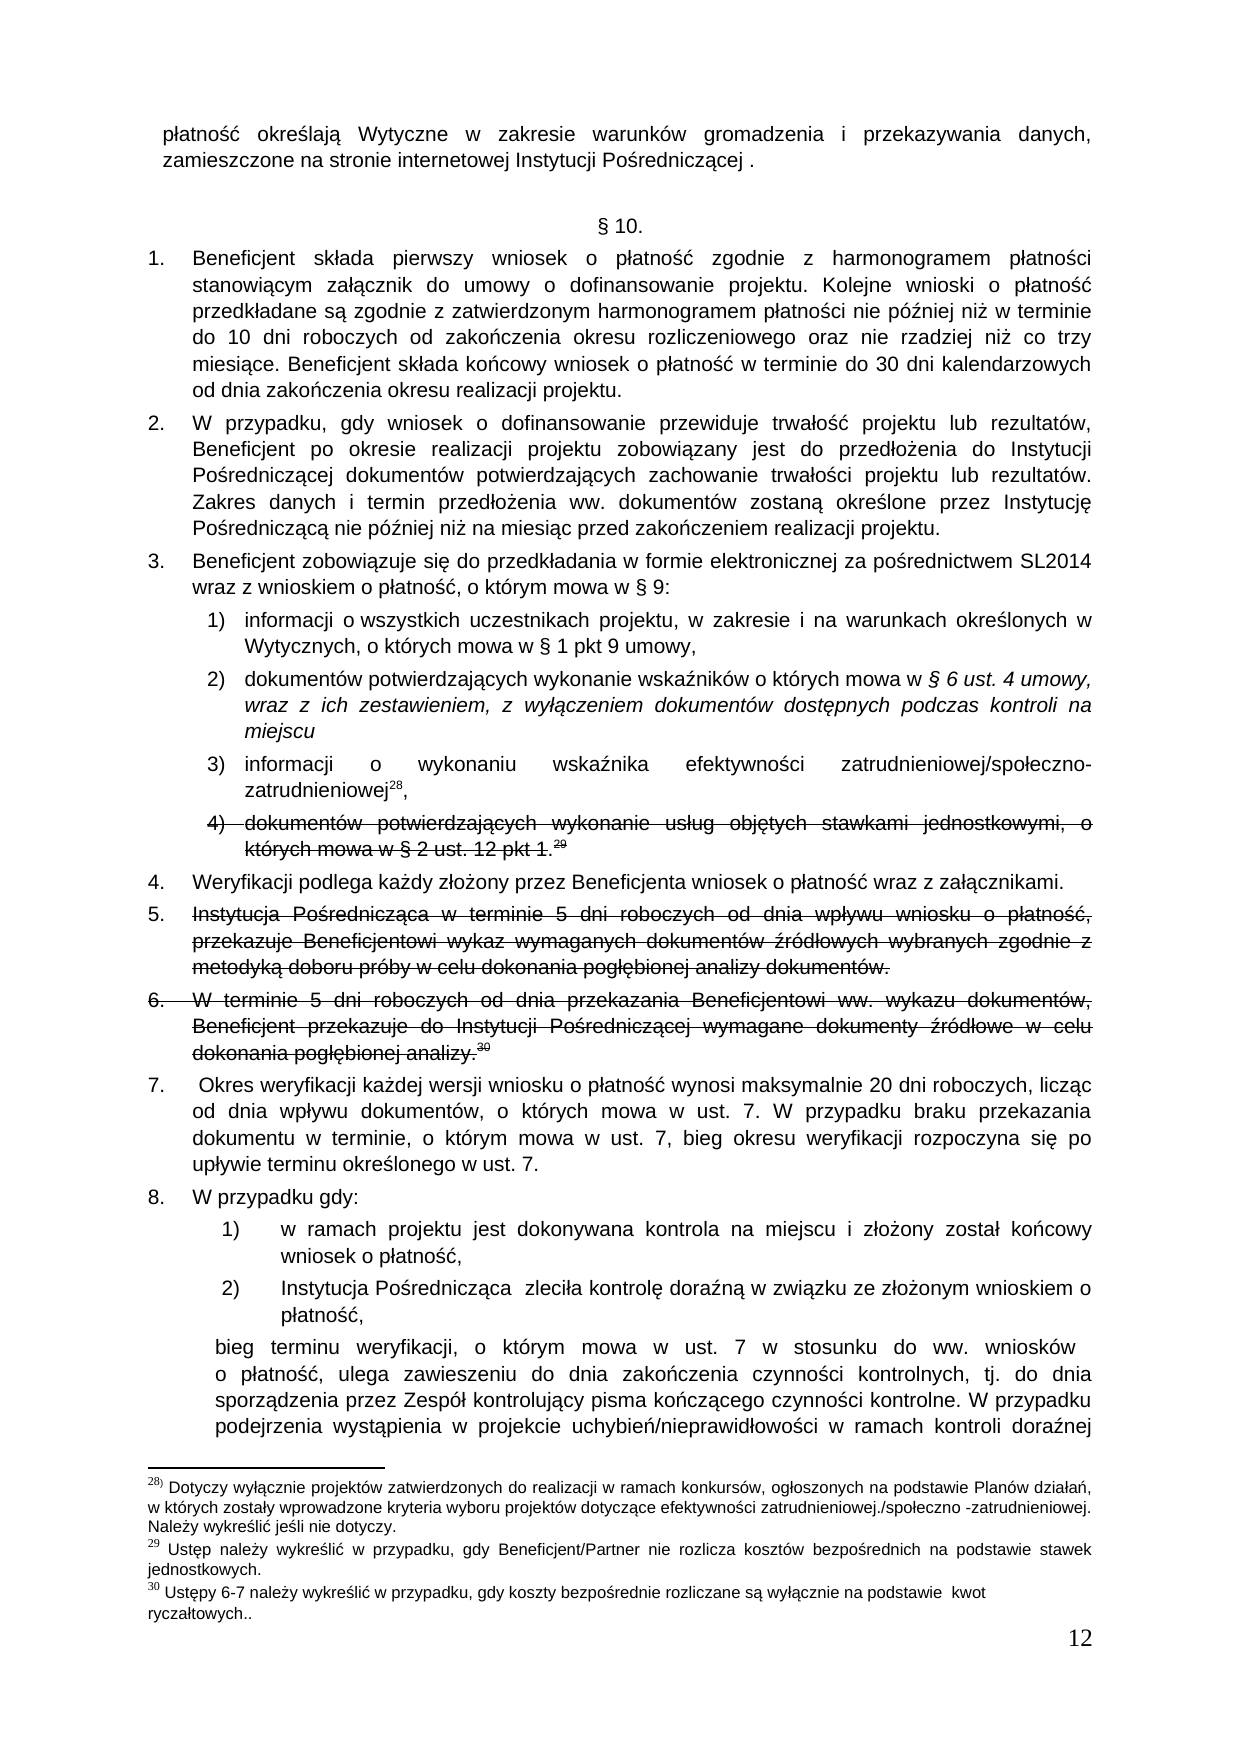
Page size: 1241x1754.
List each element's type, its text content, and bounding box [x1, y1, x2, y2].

list W przypadku, gdy wniosek o dofinansowanie przewiduje trwałość projektu lub rezultatów, Beneficjent po okresie realizacji projektu zobowiązany jest do przedłożenia do Instytucji Pośredniczącej dokumentów potwierdzających zachowanie trwałości projektu lub rezultatów. Zakres danych i termin przedłożenia ww. dokumentów zostaną określone przez Instytucję Pośredniczącą nie później niż na miesiąc przed zakończeniem realizacji projektu. [148, 411, 1093, 540]
list informacji o wszystkich uczestnikach projektu, w zakresie i na warunkach określonych w Wytycznych, o których mowa w § 1 pkt 9 umowy, [207, 607, 1093, 658]
list dokumentów potwierdzających wykonanie usług objętych stawkami jednostkowymi, o których mowa w § 2 ust. 12 pkt 1. [207, 811, 1093, 824]
list Weryfikacji podlega każdy złożony przez Beneficjenta wniosek o płatność wraz z załącznikami. [148, 870, 1093, 894]
list W terminie 5 dni roboczych od dnia przekazania Beneficjentowi ww. wykazu dokumentów, Beneficjent przekazuje do Instytucji Pośredniczącej wymagane dokumenty źródłowe w celu dokonania pogłębionej analizy. [148, 988, 1093, 1064]
list Beneficjent składa pierwszy wniosek o płatność zgodnie z harmonogramem płatności stanowiącym załącznik do umowy o dofinansowanie projektu. Kolejne wnioski o płatność przedkładane są zgodnie z zatwierdzonym harmonogramem płatności nie później niż w terminie do 10 dni roboczych od zakończenia okresu rozliczeniowego oraz nie rzadziej niż co trzy miesiące. Beneficjent składa końcowy wniosek o płatność w terminie do 30 dni kalendarzowych od dnia zakończenia okresu realizacji projektu. [148, 246, 1093, 402]
list dokumentów potwierdzających wykonanie wskaźników o których mowa w § 6 ust. 4 umowy, wraz z ich zestawieniem, z wyłączeniem dokumentów dostępnych podczas kontroli na miejscu [207, 666, 1093, 743]
list Okres weryfikacji każdej wersji wniosku o płatność wynosi maksymalnie 20 dni roboczych, licząc od dnia wpływu dokumentów, o których mowa w ust. 7. W przypadku braku przekazania dokumentu w terminie, o którym mowa w ust. 7, bieg okresu weryfikacji rozpoczyna się po upływie terminu określonego w ust. 7. [148, 1073, 1093, 1176]
list W przypadku gdy: [148, 1184, 1093, 1208]
list Instytucja Pośrednicząca w terminie 5 dni roboczych od dnia wpływu wniosku o płatność, przekazuje Beneficjentowi wykaz wymaganych dokumentów źródłowych wybranych zgodnie z metodyką doboru próby w celu dokonania pogłębionej analizy dokumentów. [148, 902, 1093, 979]
list dokumentów potwierdzających wykonanie usług objętych stawkami jednostkowymi, o których mowa w § 2 ust. 12 pkt 1. [207, 825, 1093, 861]
list Beneficjent zobowiązuje się do przedkładania w formie elektronicznej za pośrednictwem SL2014 wraz z wnioskiem o płatność, o którym mowa w § 9: [148, 548, 1093, 599]
list Instytucja Pośrednicząca zleciła kontrolę doraźną w związku ze złożonym wnioskiem o płatność, [221, 1276, 1093, 1326]
list w ramach projektu jest dokonywana kontrola na miejscu i złożony został końcowy wniosek o płatność, [221, 1217, 1093, 1267]
text § 10. [148, 213, 1093, 237]
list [162, 122, 1093, 172]
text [215, 1335, 1093, 1438]
list informacji o wykonaniu wskaźnika efektywności zatrudnieniowej/społeczno-zatrudnieniowej, [207, 752, 1093, 802]
